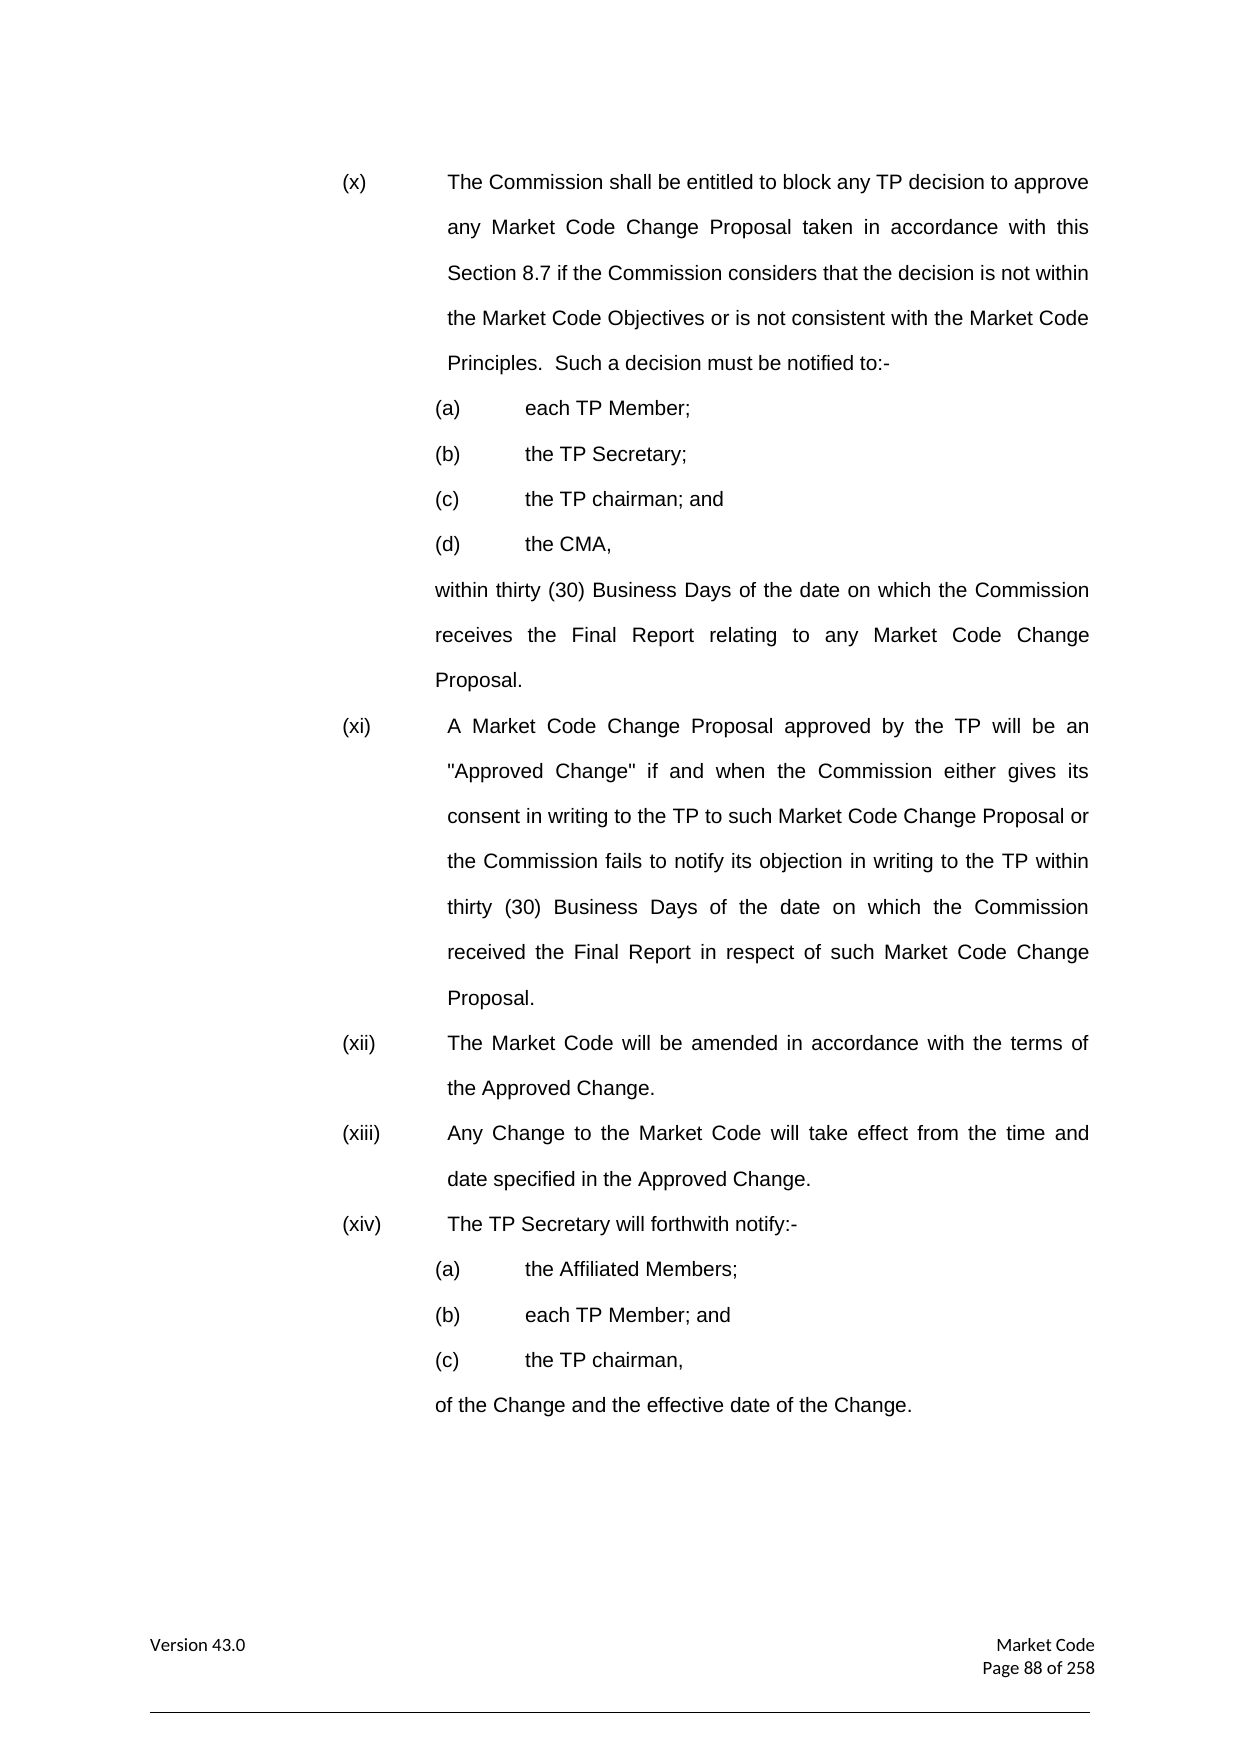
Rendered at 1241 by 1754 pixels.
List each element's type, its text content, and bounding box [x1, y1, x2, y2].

list (b) the TP Secretary; [435, 425, 1090, 470]
text The TP Secretary will forthwith notify:- [342, 1195, 1090, 1241]
text (a) the Affiliated Members; [435, 1241, 1090, 1286]
text The Commission shall be entitled to block any TP decision to approve any Market Code Change Proposal taken in accordance with this Section 8.7 if the Commission considers that the decision is not within the Market Code Objectives or is not consistent with the Market Code Principles. Such a decision must be notified to:- [342, 153, 1090, 379]
text (c) the TP chairman, [435, 1331, 1090, 1376]
text (b) each TP Member; and [435, 1286, 1090, 1331]
text The Market Code will be amended in accordance with the terms of the Approved Change. [342, 1014, 1090, 1104]
list within thirty (30) Business Days of the date on which the Commission receives the Final Report relating to any Market Code Change Proposal. [435, 561, 1090, 697]
text of the Change and the effective date of the Change. [435, 1376, 1090, 1422]
list (a) each TP Member; [435, 379, 1090, 425]
list (d) the , [435, 516, 1090, 561]
text Any Change to the Market Code will take effect from the time and date specified in the Approved Change. [342, 1104, 1090, 1195]
list (c) the TP chairman; and [435, 470, 1090, 516]
text A Market Code Change Proposal approved by the TP will be an "Approved Change" if and when the Commission either gives its consent in writing to the TP to such Market Code Change Proposal or the Commission fails to notify its objection in writing to the TP within thirty (30) Business Days of the date on which the Commission received the Final Report in respect of such Market Code Change Proposal. [342, 697, 1090, 1014]
